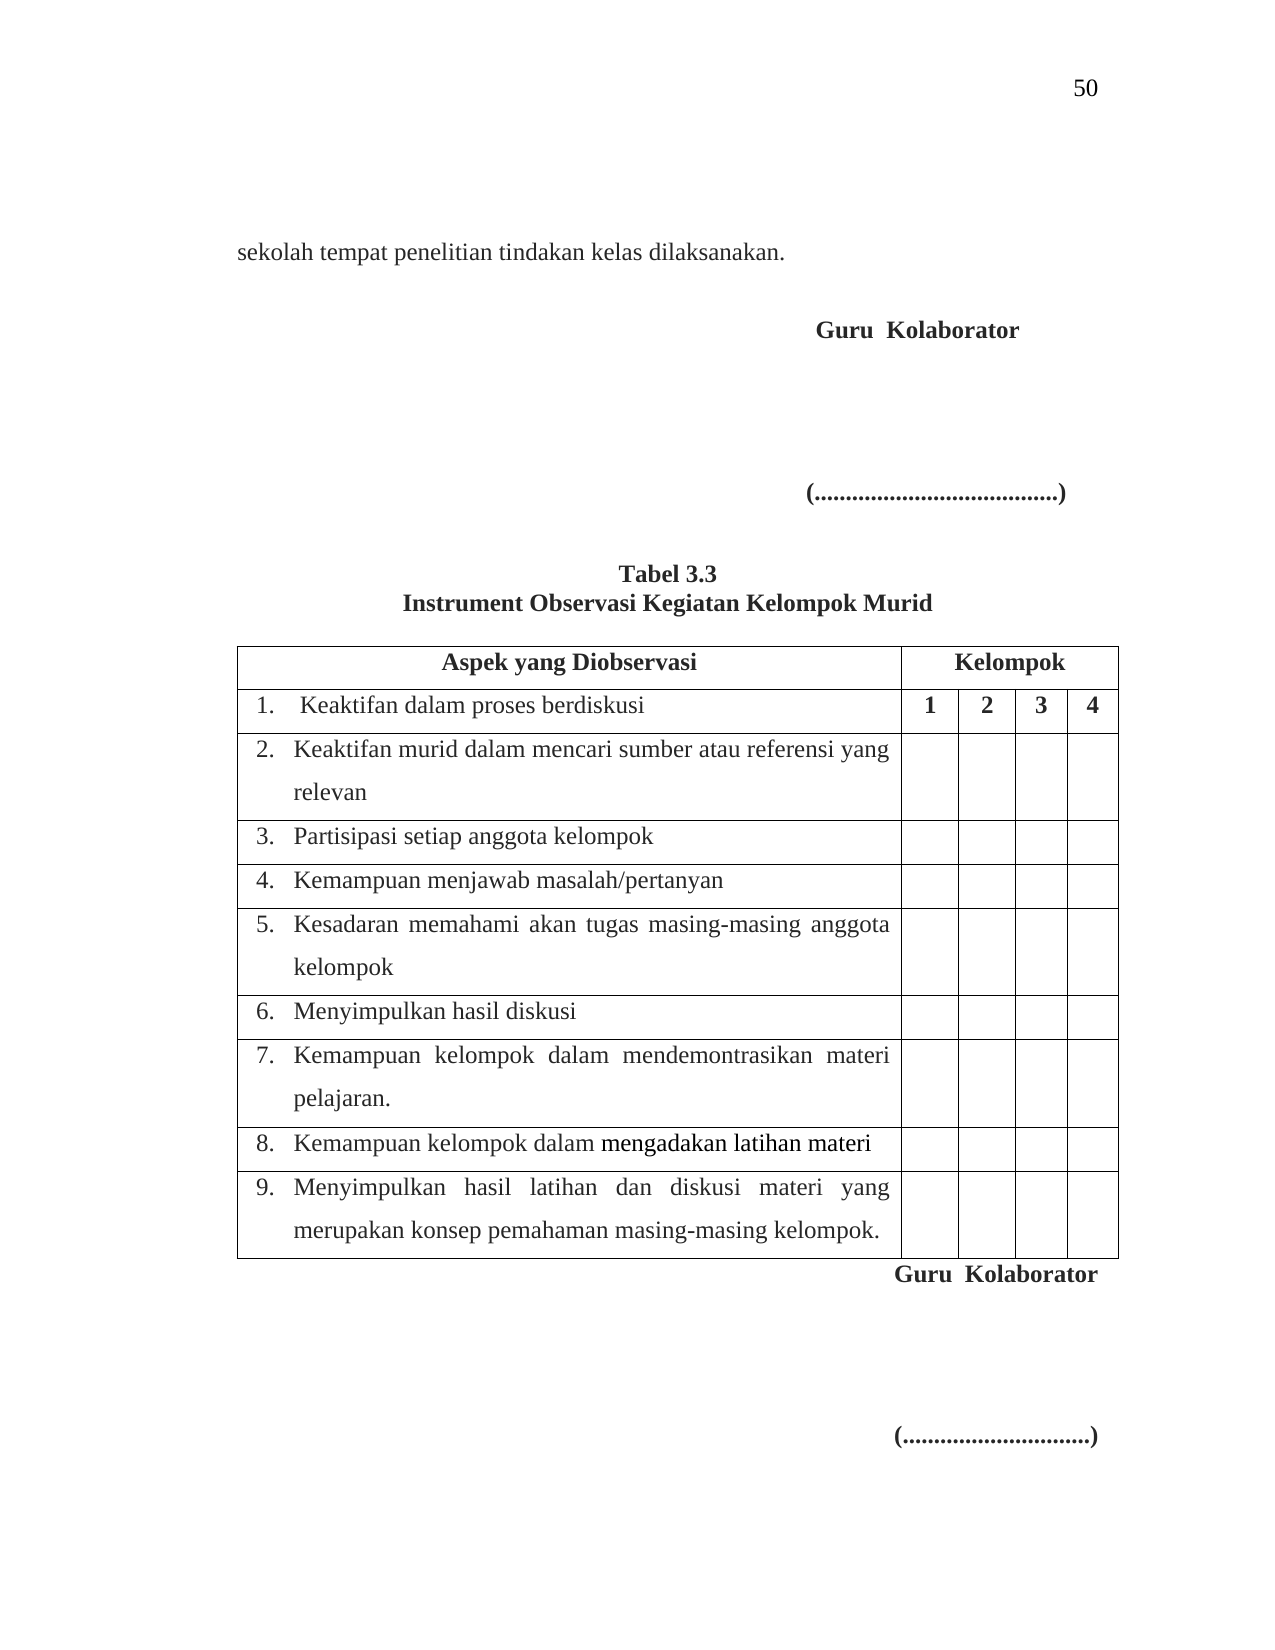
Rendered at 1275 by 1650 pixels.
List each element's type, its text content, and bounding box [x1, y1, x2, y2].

table_cell [1068, 996, 1118, 1039]
table_cell [1068, 1128, 1118, 1171]
table_cell [1016, 734, 1067, 820]
table_cell [1068, 1172, 1118, 1258]
table_cell Kemampuan kelompok dalam mengadakan latihan materi [238, 1128, 901, 1171]
table_cell [1068, 865, 1118, 908]
table_cell Menyimpulkan hasil latihan dan diskusi materi yang merupakan konsep pemahaman masing-masing kelompok. [238, 1172, 901, 1258]
table_cell [959, 1040, 1015, 1127]
table_cell [1016, 1040, 1067, 1127]
table_cell 3 [1016, 690, 1067, 733]
table_cell [959, 865, 1015, 908]
text sekolah tempat penelitian tindakan kelas dilaksanakan. [237, 237, 1098, 266]
table_cell [1016, 1128, 1067, 1171]
table_cell [959, 1128, 1015, 1171]
table_cell [902, 821, 958, 864]
table_cell [1068, 1040, 1118, 1127]
text Guru Kolaborator [612, 315, 1098, 344]
table_cell Partisipasi setiap anggota kelompok [238, 821, 901, 864]
table_cell 4 [1068, 690, 1118, 733]
table_cell [1016, 821, 1067, 864]
text Tabel 3.3 [237, 559, 1098, 588]
table_cell 1 [902, 690, 958, 733]
table_cell [1016, 865, 1067, 908]
table_cell [959, 996, 1015, 1039]
text (..............................) [237, 1420, 1098, 1449]
table_cell [1068, 821, 1118, 864]
table_cell 2 [959, 690, 1015, 733]
table_cell [959, 1172, 1015, 1258]
table_cell [959, 909, 1015, 995]
table_cell [902, 1172, 958, 1258]
table_header Aspek yang Diobservasi [238, 647, 901, 689]
text (.......................................) [724, 477, 1098, 506]
text Instrument Observasi Kegiatan Kelompok Murid [237, 588, 1098, 617]
table_cell [1016, 909, 1067, 995]
table_cell Keaktifan dalam proses berdiskusi [238, 690, 901, 733]
table_cell [959, 734, 1015, 820]
table_cell Kemampuan menjawab masalah/pertanyan [238, 865, 901, 908]
table_cell [1016, 1172, 1067, 1258]
table_cell [902, 734, 958, 820]
table_cell [902, 1040, 958, 1127]
table_cell Menyimpulkan hasil diskusi [238, 996, 901, 1039]
table_cell Keaktifan murid dalam mencari sumber atau referensi yang relevan [238, 734, 901, 820]
table_cell Kemampuan kelompok dalam mendemontrasikan materi pelajaran. [238, 1040, 901, 1127]
table_cell [1068, 734, 1118, 820]
table_cell [959, 821, 1015, 864]
table_cell [902, 865, 958, 908]
table_cell [1016, 996, 1067, 1039]
table_header Kelompok [902, 647, 1118, 689]
text Guru Kolaborator [237, 1259, 1098, 1288]
table_cell [902, 996, 958, 1039]
table_cell [1068, 909, 1118, 995]
table_cell [902, 1128, 958, 1171]
table_cell [902, 909, 958, 995]
table_cell Kesadaran memahami akan tugas masing-masing anggota kelompok [238, 909, 901, 995]
